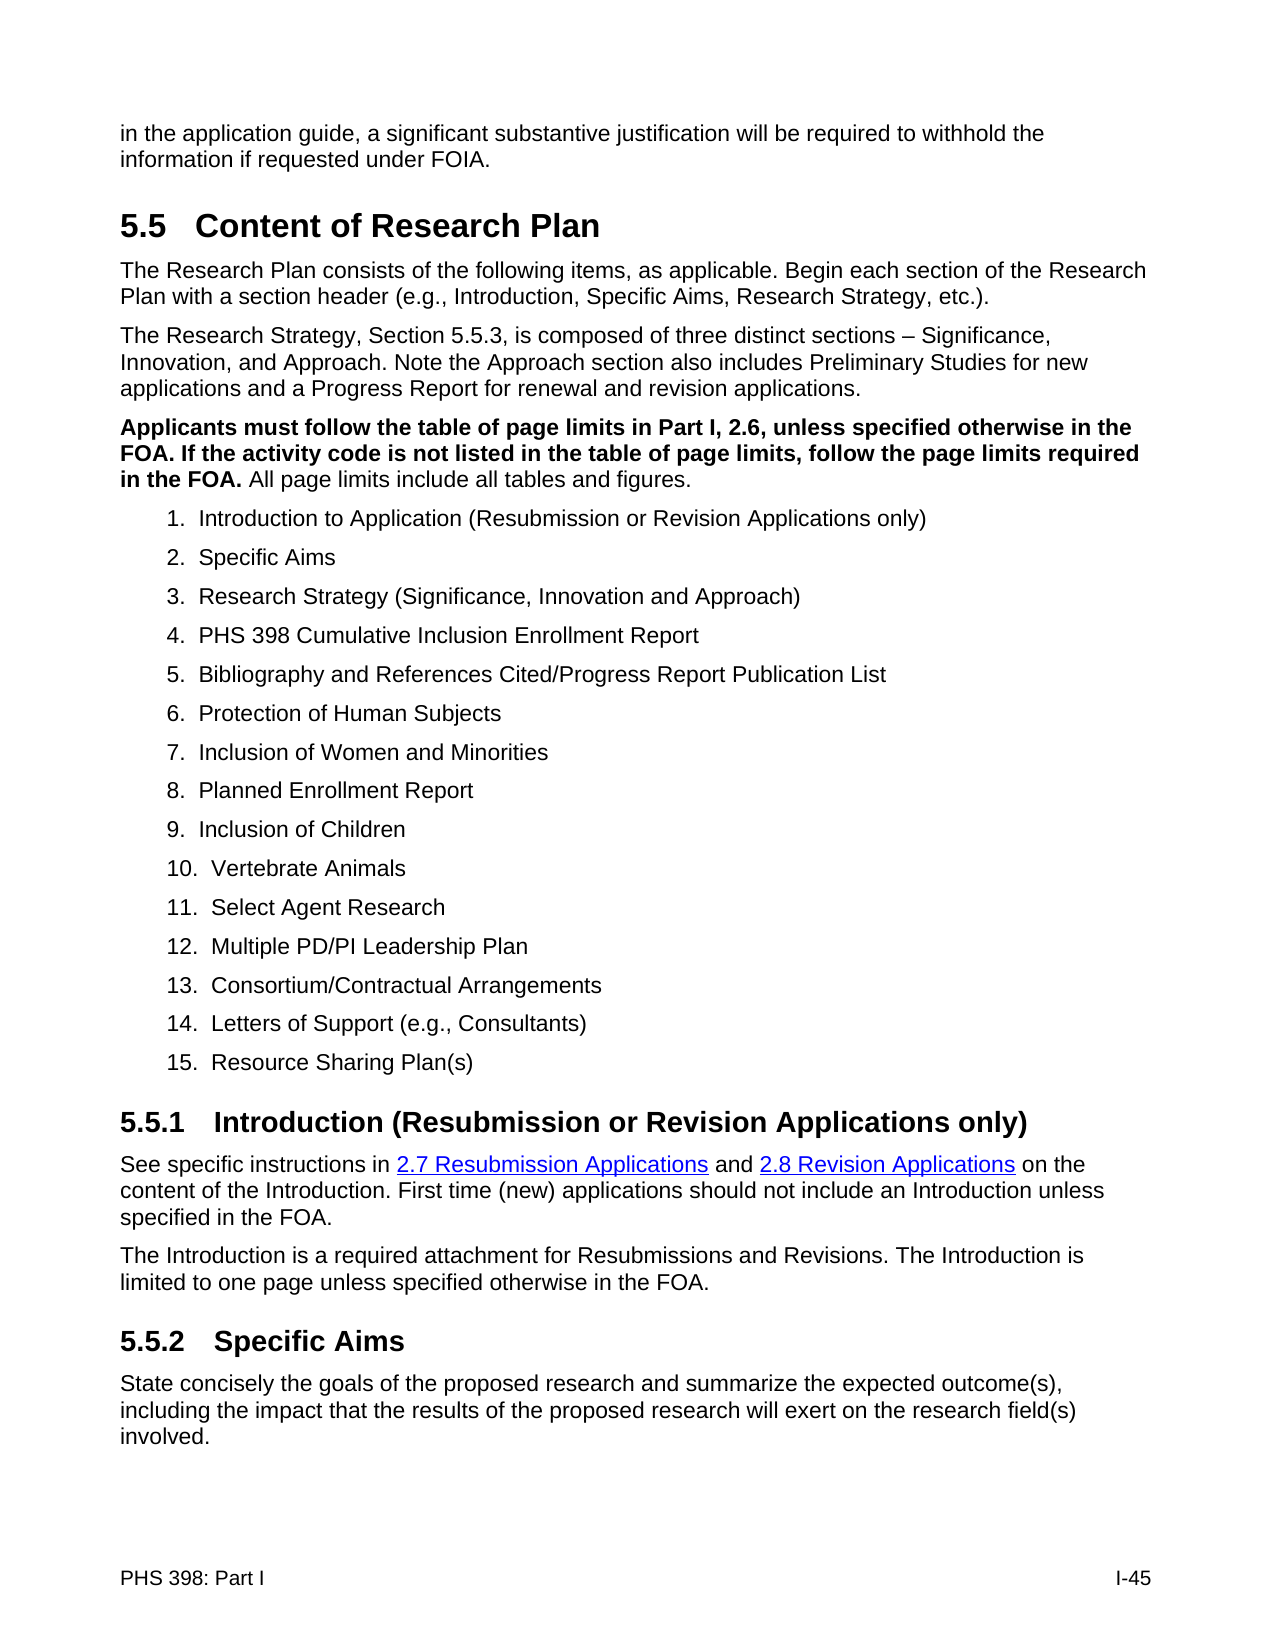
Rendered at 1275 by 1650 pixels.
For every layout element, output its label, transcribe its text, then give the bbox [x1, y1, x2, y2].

subtitle 5.5.1 Introduction (Resubmission or Revision Applications only) [120, 1105, 1155, 1138]
list 13. Consortium/Contractual Arrangements [166, 972, 1155, 998]
list 2. Specific Aims [166, 544, 1155, 571]
text See specific instructions in 2.7 Resubmission Applications and 2.8 Revision Applications on the content of the Introduction. First time (new) applications should not include an Introduction unless specified in the FOA. [120, 1151, 1155, 1230]
list 12. Multiple PD/PI Leadership Plan [166, 933, 1155, 959]
list 3. Research Strategy (Significance, Innovation and Approach) [166, 583, 1155, 609]
list 4. PHS 398 Cumulative Inclusion Enrollment Report [166, 622, 1155, 648]
text Applicants must follow the table of page limits in Part I, 2.6, unless specified otherwise in the FOA. If the activity code is not listed in the table of page limits, follow the page limits required in the FOA. All page limits include all tables and figures. [120, 414, 1155, 493]
text The Research Plan consists of the following items, as applicable. Begin each section of the Research Plan with a section header (e.g., Introduction, Specific Aims, Research Strategy, etc.). [120, 257, 1155, 310]
list 7. Inclusion of Women and Minorities [166, 738, 1155, 765]
list 10. Vertebrate Animals [166, 855, 1155, 881]
subtitle 5.5 Content of Research Plan [120, 206, 1155, 244]
text The Research Strategy, Section 5.5.3, is composed of three distinct sections – Significance, Innovation, and Approach. Note the Approach section also includes Preliminary Studies for new applications and a Progress Report for renewal and revision applications. [120, 322, 1155, 401]
text State concisely the goals of the proposed research and summarize the expected outcome(s), including the impact that the results of the proposed research will exert on the research field(s) involved. [120, 1370, 1155, 1449]
list 1. Introduction to Application (Resubmission or Revision Applications only) [166, 505, 1155, 532]
list 14. Letters of Support (e.g., Consultants) [166, 1010, 1155, 1037]
list 11. Select Agent Research [166, 894, 1155, 920]
list 15. Resource Sharing Plan(s) [166, 1049, 1155, 1076]
text The Introduction is a required attachment for Resubmissions and Revisions. The Introduction is limited to one page unless specified otherwise in the FOA. [120, 1242, 1155, 1295]
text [120, 120, 1155, 173]
subtitle 5.5.2 Specific Aims [120, 1324, 1155, 1358]
list 9. Inclusion of Children [166, 816, 1155, 842]
list 8. Planned Enrollment Report [166, 777, 1155, 804]
list 5. Bibliography and References Cited/Progress Report Publication List [166, 661, 1155, 687]
list 6. Protection of Human Subjects [166, 699, 1155, 726]
